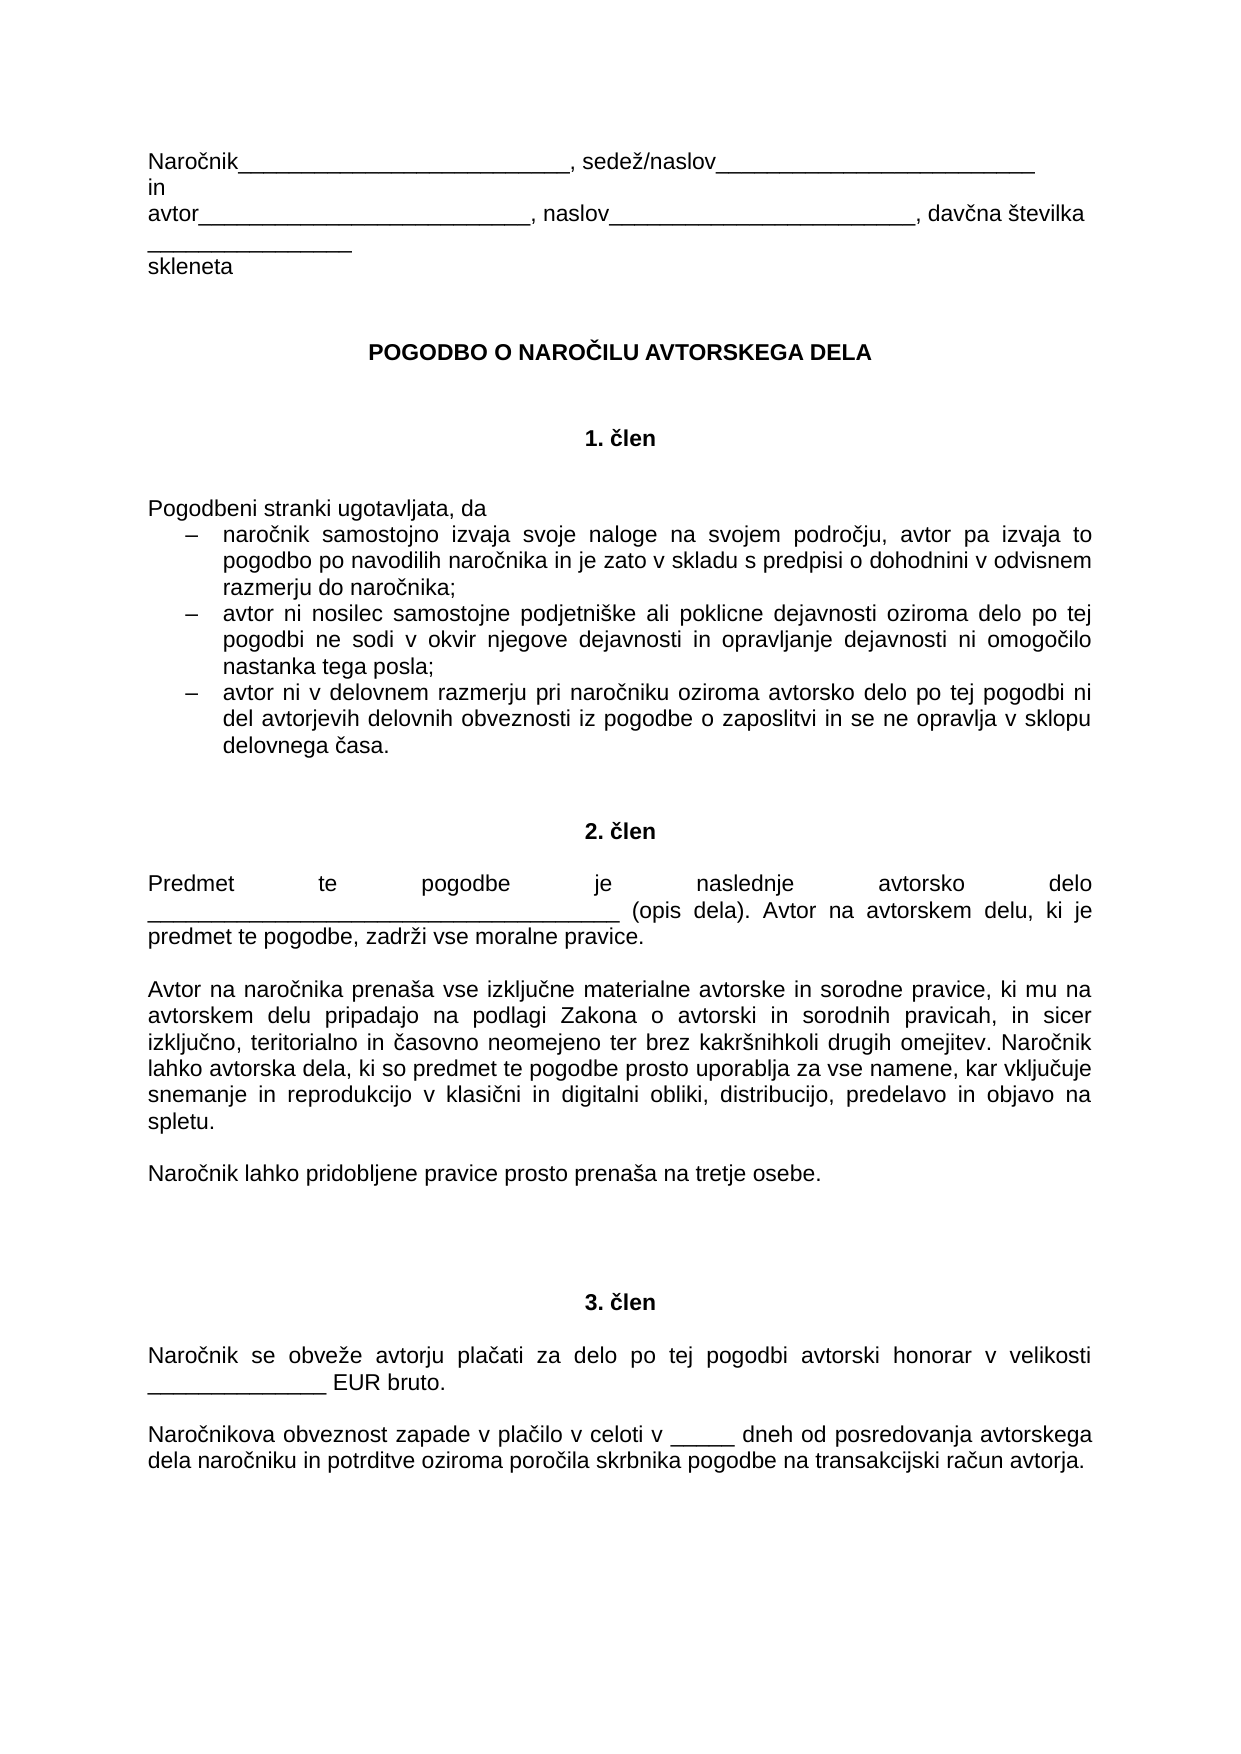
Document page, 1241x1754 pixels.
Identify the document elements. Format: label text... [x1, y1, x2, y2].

list avtor ni nosilec samostojne podjetniške ali poklicne dejavnosti oziroma delo po tej pogodbi ne sodi v okvir njegove dejavnosti in opravljanje dejavnosti ni omogočilo nastanka tega posla; [185, 600, 1093, 679]
list avtor ni v delovnem razmerju pri naročniku oziroma avtorsko delo po tej pogodbi ni del avtorjevih delovnih obveznosti iz pogodbe o zaposlitvi in se ne opravlja v sklopu delovnega časa. [185, 679, 1093, 758]
text Avtor na naročnika prenaša vse izključne materialne avtorske in sorodne pravice, ki mu na avtorskem delu pripadajo na podlagi Zakona o avtorski in sorodnih pravicah, in sicer izključno, teritorialno in časovno neomejeno ter brez kakršnihkoli drugih omejitev. Naročnik lahko avtorska dela, ki so predmet te pogodbe prosto uporablja za vse namene, kar vključuje snemanje in reprodukcijo v klasični in digitalni obliki, distribucijo, predelavo in objavo na spletu. [148, 976, 1093, 1134]
text Naročnik__________________________, sedež/naslov_________________________ [148, 148, 1093, 174]
text 2. člen [148, 818, 1093, 844]
text Pogodbeni stranki ugotavljata, da [148, 494, 1093, 521]
text avtor__________________________, naslov________________________, davčna številka ________________ [148, 200, 1093, 253]
text Predmet te pogodbe je naslednje avtorsko delo _____________________________________ (opis dela). Avtor na avtorskem delu, ki je predmet te pogodbe, zadrži vse moralne pravice. [148, 870, 1093, 949]
text Naročnikova obveznost zapade v plačilo v celoti v _____ dneh od posredovanja avtorskega dela naročniku in potrditve oziroma poročila skrbnika pogodbe na transakcijski račun avtorja. [148, 1421, 1093, 1474]
text Naročnik se obveže avtorju plačati za delo po tej pogodbi avtorski honorar v velikosti ______________ EUR bruto. [148, 1342, 1093, 1395]
list naročnik samostojno izvaja svoje naloge na svojem področju, avtor pa izvaja to pogodbo po navodilih naročnika in je zato v skladu s predpisi o dohodnini v odvisnem razmerju do naročnika; [185, 521, 1093, 600]
text 3. člen [148, 1289, 1093, 1316]
text POGODBO O NAROČILU AVTORSKEGA DELA [148, 339, 1093, 365]
text in [148, 174, 1093, 200]
text skleneta [148, 253, 1093, 279]
text Naročnik lahko pridobljene pravice prosto prenaša na tretje osebe. [148, 1160, 1093, 1187]
text 1. člen [148, 425, 1093, 451]
